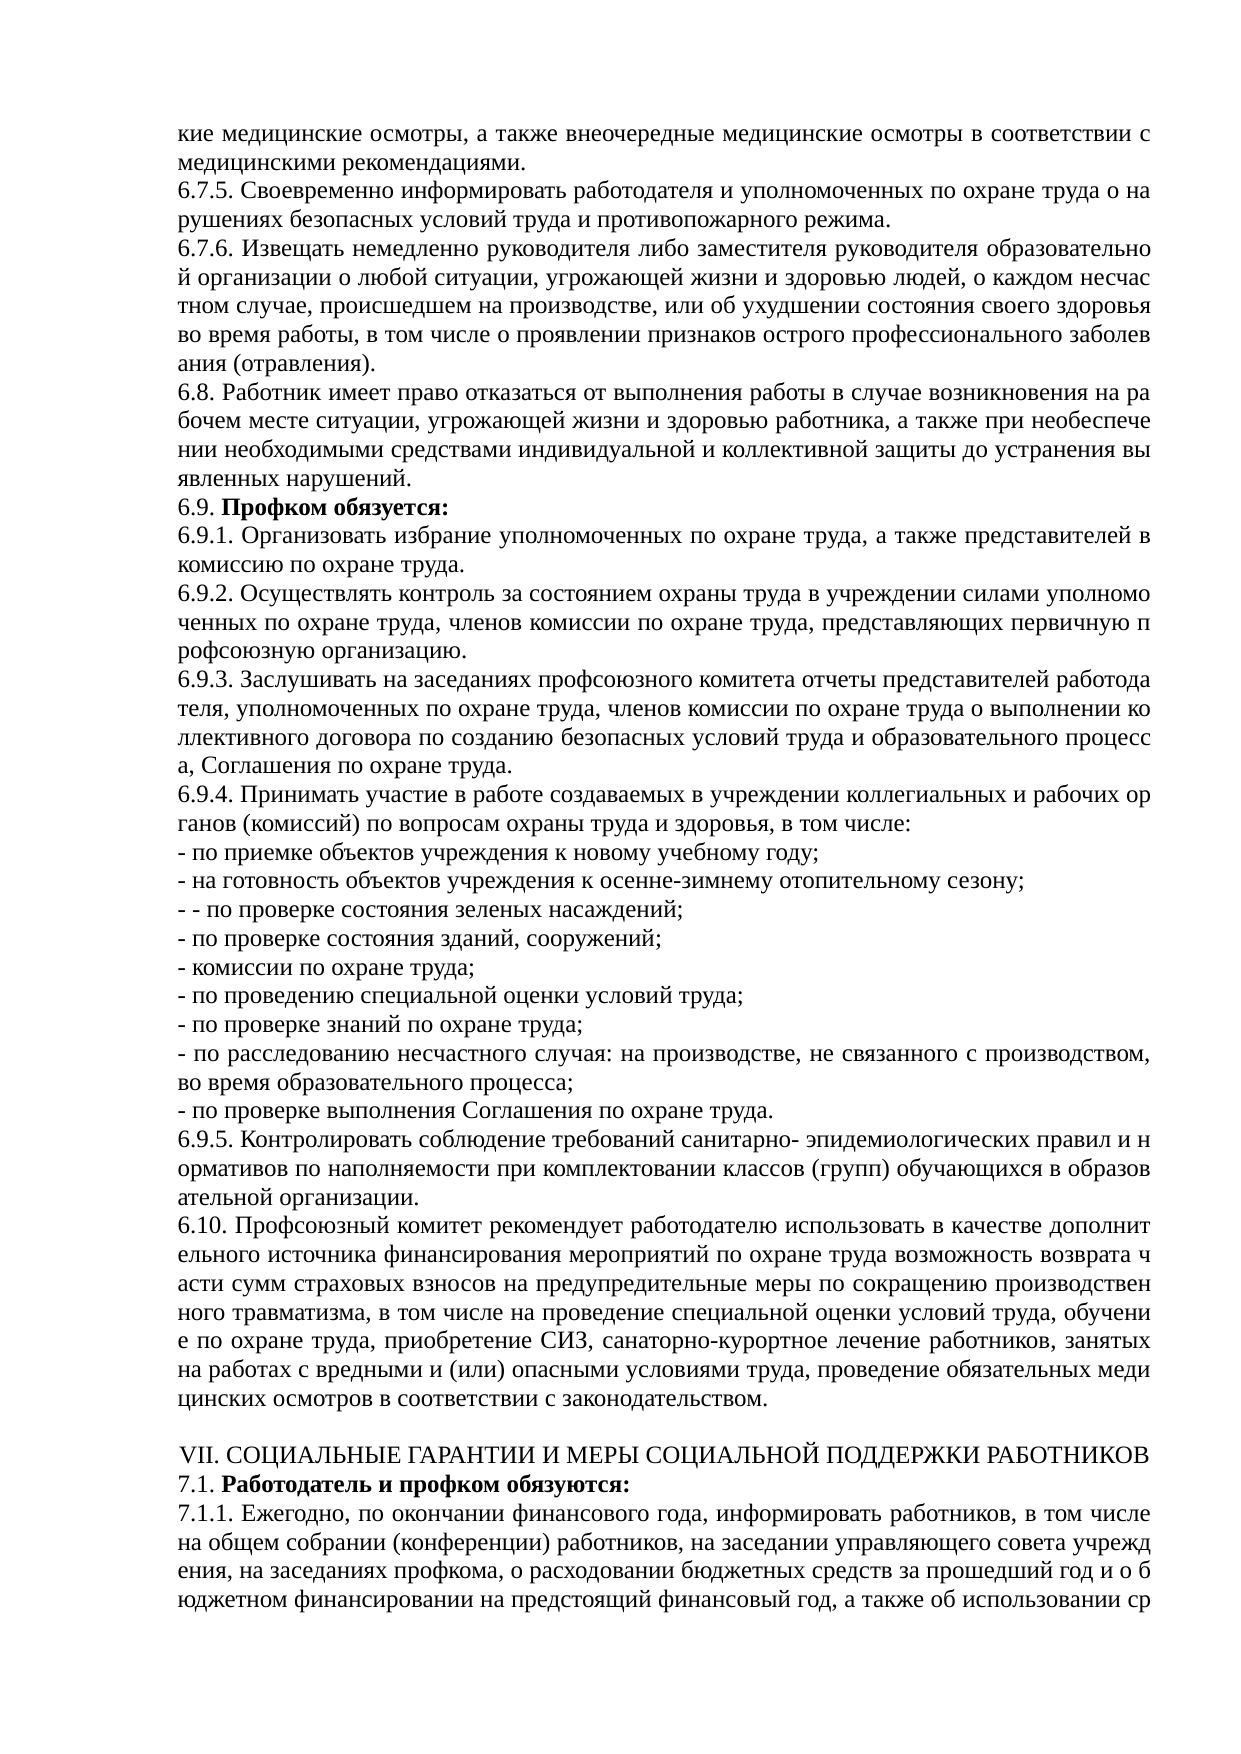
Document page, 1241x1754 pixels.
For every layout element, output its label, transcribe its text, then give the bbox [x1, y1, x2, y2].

text - на готовность объектов учреждения к осенне-зимнему отопительному сезону; [177, 866, 1152, 894]
text VII. СОЦИАЛЬНЫЕ ГАРАНТИИ И МЕРЫ СОЦИАЛЬНОЙ ПОДДЕРЖКИ РАБОТНИКОВ [177, 1441, 1152, 1469]
text 7.1. Работодатель и профком обязуются: [177, 1469, 1152, 1498]
text - по проверке выполнения Соглашения по охране труда. [177, 1096, 1152, 1124]
text 6.10. Профсоюзный комитет рекомендует работодателю использовать в качестве дополнительного источника финансирования мероприятий по охране труда возможность возврата части сумм страховых взносов на предупредительные меры по сокращению производственного травматизма, в том числе на проведение специальной оценки условий труда, обучение по охране труда, приобретение СИЗ, санаторно-курортное лечение работников, занятых на работах с вредными и (или) опасными условиями труда, проведение обязательных медицинских осмотров в соответствии с законодательством. [177, 1211, 1152, 1412]
text 6.8. Работник имеет право отказаться от выполнения работы в случае возникновения на рабочем месте ситуации, угрожающей жизни и здоровью работника, а также при необеспечении необходимыми средствами индивидуальной и коллективной защиты до устранения выявленных нарушений. [177, 377, 1152, 492]
text - по приемке объектов учреждения к новому учебному году; [177, 837, 1152, 866]
text 6.9.5. Контролировать соблюдение требований санитарно- эпидемиологических правил и нормативов по наполняемости при комплектовании классов (групп) обучающихся в образовательной организации. [177, 1124, 1152, 1211]
text 6.7.5. Своевременно информировать работодателя и уполномоченных по охране труда о нарушениях безопасных условий труда и противопожарного режима. [177, 176, 1152, 233]
text 6.9.3. Заслушивать на заседаниях профсоюзного комитета отчеты представителей работодателя, уполномоченных по охране труда, членов комиссии по охране труда о выполнении коллективного договора по созданию безопасных условий труда и образовательного процесса, Соглашения по охране труда. [177, 664, 1152, 779]
text - по проведению специальной оценки условий труда; [177, 981, 1152, 1009]
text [177, 1498, 1152, 1613]
text 6.9. Профком обязуется: [177, 492, 1152, 521]
text - по проверке состояния зданий, сооружений; [177, 923, 1152, 952]
text 6.7.6. Извещать немедленно руководителя либо заместителя руководителя образовательной организации о любой ситуации, угрожающей жизни и здоровью людей, о каждом несчастном случае, происшедшем на производстве, или об ухудшении состояния своего здоровья во время работы, в том числе о проявлении признаков острого профессионального заболевания (отравления). [177, 233, 1152, 377]
text - по проверке знаний по охране труда; [177, 1009, 1152, 1038]
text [177, 118, 1152, 176]
text - по расследованию несчастного случая: на производстве, не связанного с производством, во время образовательного процесса; [177, 1038, 1152, 1096]
text 6.9.4. Принимать участие в работе создаваемых в учреждении коллегиальных и рабочих органов (комиссий) по вопросам охраны труда и здоровья, в том числе: [177, 779, 1152, 837]
text - - по проверке состояния зеленых насаждений; [177, 894, 1152, 923]
text 6.9.1. Организовать избрание уполномоченных по охране труда, а также представителей в комиссию по охране труда. [177, 521, 1152, 578]
text 6.9.2. Осуществлять контроль за состоянием охраны труда в учреждении силами уполномоченных по охране труда, членов комиссии по охране труда, представляющих первичную профсоюзную организацию. [177, 578, 1152, 664]
text - комиссии по охране труда; [177, 952, 1152, 981]
